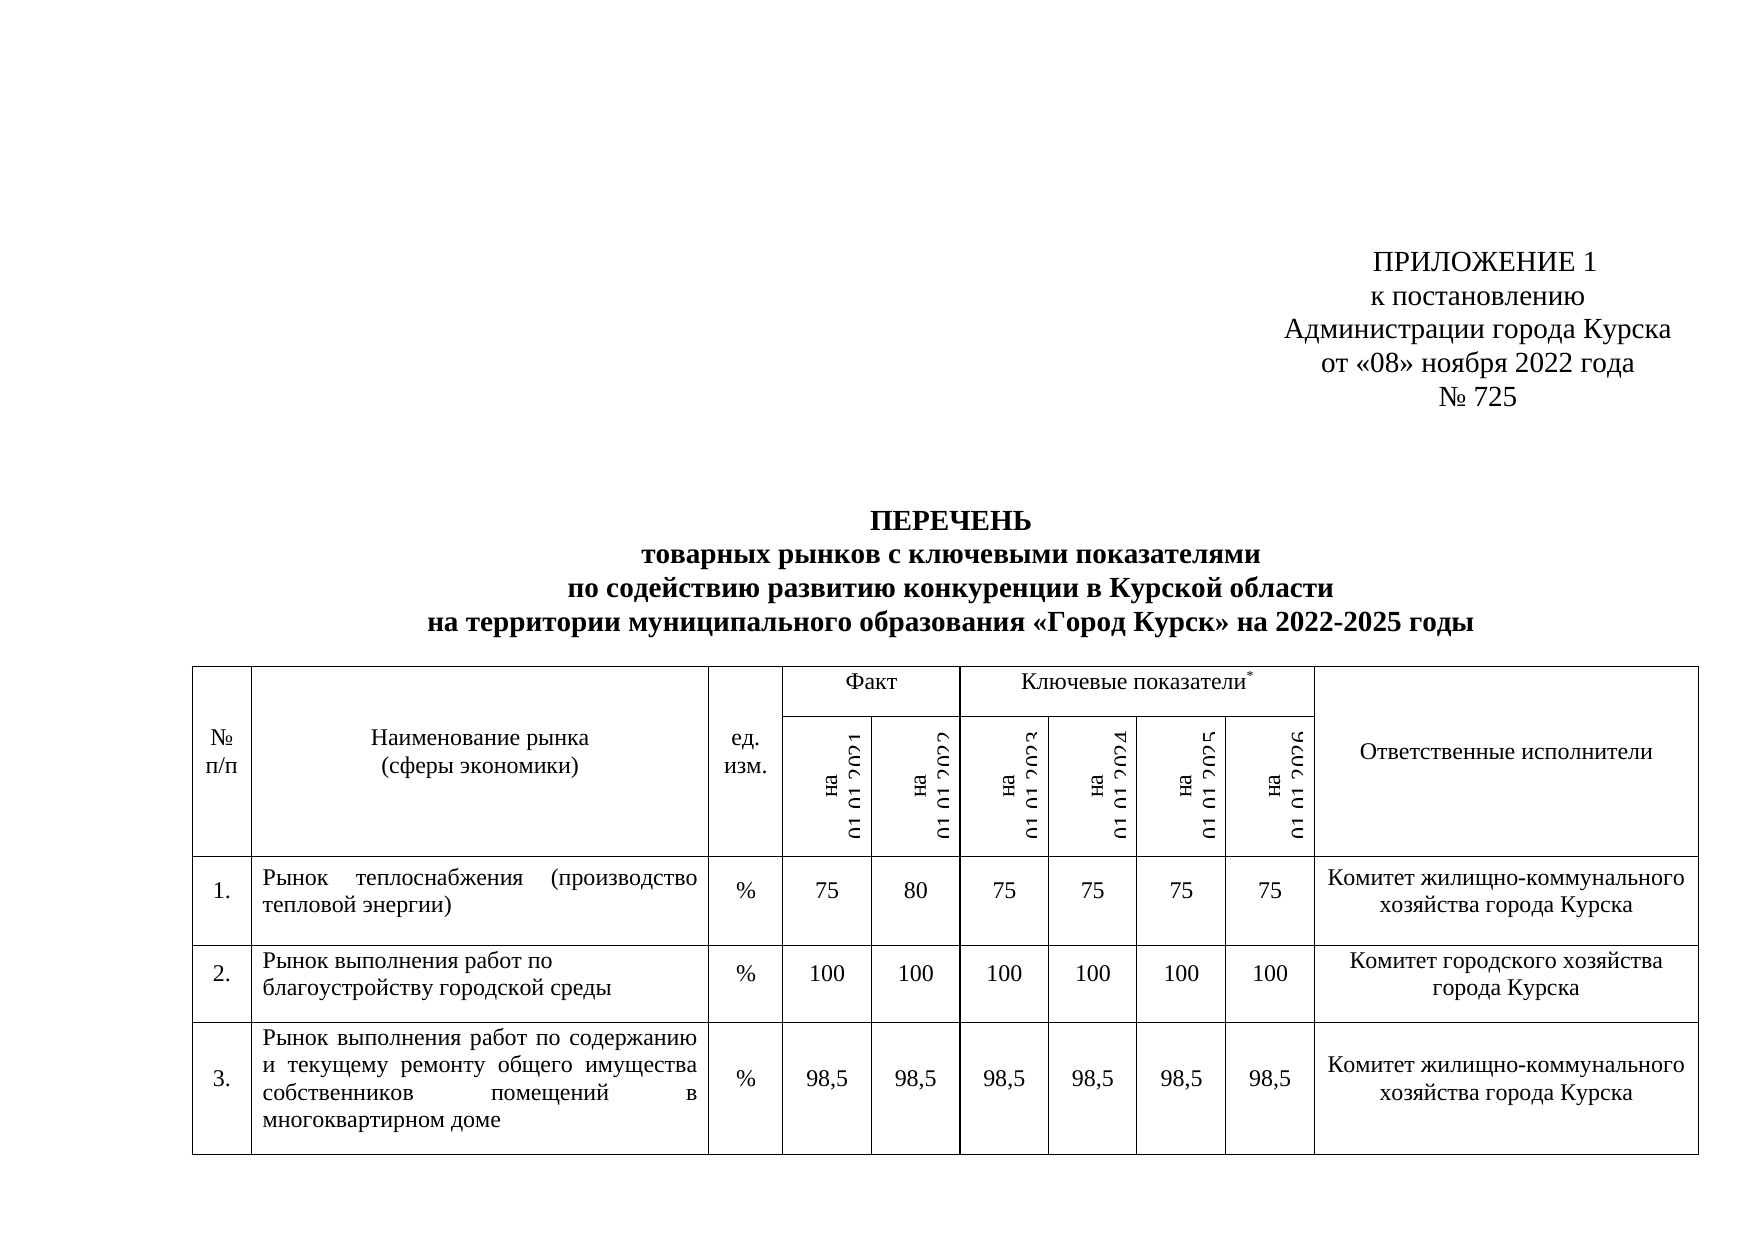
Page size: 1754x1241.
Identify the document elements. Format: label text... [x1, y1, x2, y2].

table_cell 98,5 [1226, 1023, 1314, 1154]
table_cell 75 [1049, 857, 1136, 944]
table_cell 80 [872, 857, 959, 944]
table_cell 98,5 [872, 1023, 959, 1154]
table_cell 3. [193, 1023, 251, 1154]
table_header Факт [783, 667, 959, 716]
table_cell на 01.01.2025 [1137, 717, 1225, 856]
table_cell 100 [872, 946, 959, 1022]
table_cell 75 [961, 857, 1048, 944]
table_header № п/п [193, 667, 251, 856]
table_cell Рынок выполнения работ по благоустройству городской среды [252, 946, 708, 1022]
table_header ед. изм. [709, 667, 782, 856]
table_header Ключевые показатели* [961, 667, 1314, 716]
table_header Ответственные исполнители [1315, 667, 1698, 856]
table_cell 98,5 [783, 1023, 871, 1154]
table_cell 98,5 [1049, 1023, 1136, 1154]
table_cell 2. [193, 946, 251, 1022]
table_cell на 01.01.2026 [1226, 717, 1314, 856]
table_cell 98,5 [1137, 1023, 1225, 1154]
table_header Наименование рынка (сферы экономики) [252, 667, 708, 856]
table_cell Комитет жилищно-коммунального хозяйства города Курска [1315, 857, 1698, 944]
table_cell 1. [193, 857, 251, 944]
table_cell % [709, 1023, 782, 1154]
text товарных рынков с ключевыми показателями [207, 537, 1695, 570]
table_cell на 01.01.2024 [1049, 717, 1136, 856]
table_cell 100 [961, 946, 1048, 1022]
table_cell 100 [783, 946, 871, 1022]
table_cell Комитет жилищно-коммунального хозяйства города Курска [1315, 1023, 1698, 1154]
table_cell 100 [1049, 946, 1136, 1022]
table_cell Рынок выполнения работ по содержанию и текущему ремонту общего имущества собственников помещений в многоквартирном доме [252, 1023, 708, 1154]
table_cell 100 [1226, 946, 1314, 1022]
table_cell на 01.01.2023 [961, 717, 1048, 856]
table_cell 98,5 [961, 1023, 1048, 1154]
table_cell 100 [1137, 946, 1225, 1022]
table_cell 75 [783, 857, 871, 944]
table_cell % [709, 857, 782, 944]
table_cell на 01.01.2022 [872, 717, 959, 856]
text по содействию развитию конкуренции в Курской области [207, 570, 1695, 604]
text на территории муниципального образования «Город Курск» на 2022-2025 годы [207, 604, 1695, 637]
table_cell Комитет городского хозяйства города Курска [1315, 946, 1698, 1022]
text ПЕРЕЧЕНЬ [207, 503, 1695, 537]
table_cell 75 [1137, 857, 1225, 944]
table_cell % [709, 946, 782, 1022]
table_cell Рынок теплоснабжения (производство тепловой энергии) [252, 857, 708, 944]
table_cell 75 [1226, 857, 1314, 944]
table_cell на 01.01.2021 [783, 717, 871, 856]
